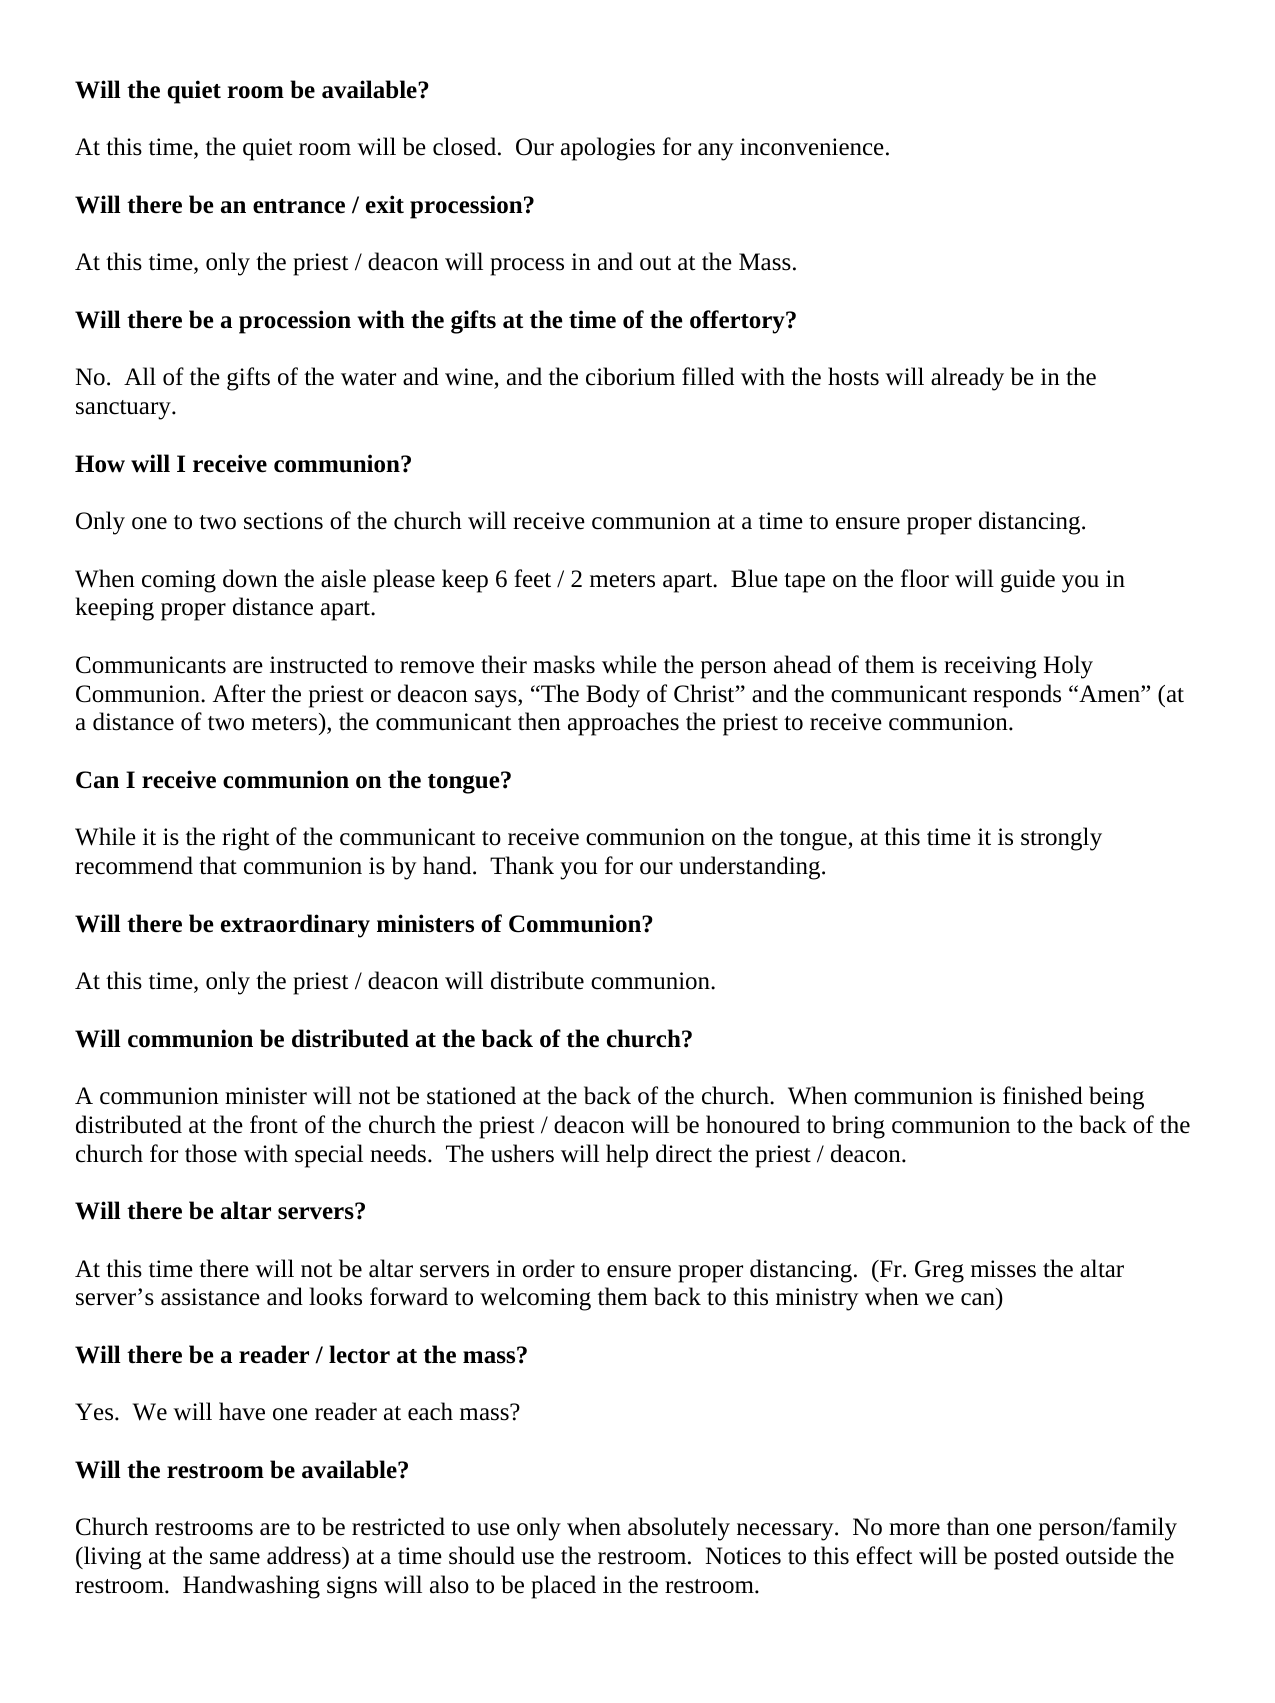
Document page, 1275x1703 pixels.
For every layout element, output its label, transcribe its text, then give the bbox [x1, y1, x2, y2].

text Will communion be distributed at the back of the church? [75, 1024, 1200, 1052]
text At this time, only the priest / deacon will distribute communion. [75, 966, 1200, 995]
text Will there be a procession with the gifts at the time of the offertory? [75, 305, 1200, 334]
text At this time, only the priest / deacon will process in and out at the Mass. [75, 247, 1200, 276]
text Communicants are instructed to remove their masks while the person ahead of them is receiving Holy Communion. After the priest or deacon says, “The Body of Christ” and the communicant responds “Amen” (at a distance of two meters), the communicant then approaches the priest to receive communion. [75, 650, 1200, 736]
text At this time there will not be altar servers in order to ensure proper distancing. (Fr. Greg misses the altar server’s assistance and looks forward to welcoming them back to this ministry when we can) [75, 1254, 1200, 1311]
text When coming down the aisle please keep 6 feet / 2 meters apart. Blue tape on the floor will guide you in keeping proper distance apart. [75, 564, 1200, 621]
text How will I receive communion? [75, 449, 1200, 477]
text A communion minister will not be stationed at the back of the church. When communion is finished being distributed at the front of the church the priest / deacon will be honoured to bring communion to the back of the church for those with special needs. The ushers will help direct the priest / deacon. [75, 1081, 1200, 1167]
text Only one to two sections of the church will receive communion at a time to ensure proper distancing. [75, 506, 1200, 535]
text Will there be altar servers? [75, 1196, 1200, 1225]
text Will there be extraordinary ministers of Communion? [75, 909, 1200, 937]
text Will the restroom be available? [75, 1455, 1200, 1484]
text Yes. We will have one reader at each mass? [75, 1397, 1200, 1426]
text At this time, the quiet room will be closed. Our apologies for any inconvenience. [75, 132, 1200, 161]
text Church restrooms are to be restricted to use only when absolutely necessary. No more than one person/family (living at the same address) at a time should use the restroom. Notices to this effect will be posted outside the restroom. Handwashing signs will also to be placed in the restroom. [75, 1512, 1200, 1599]
text Will there be a reader / lector at the mass? [75, 1340, 1200, 1369]
text Can I receive communion on the tongue? [75, 765, 1200, 794]
text No. All of the gifts of the water and wine, and the ciborium filled with the hosts will already be in the sanctuary. [75, 362, 1200, 420]
text While it is the right of the communicant to receive communion on the tongue, at this time it is strongly recommend that communion is by hand. Thank you for our understanding. [75, 822, 1200, 880]
text Will there be an entrance / exit procession? [75, 190, 1200, 219]
text Will the quiet room be available? [75, 75, 1200, 104]
